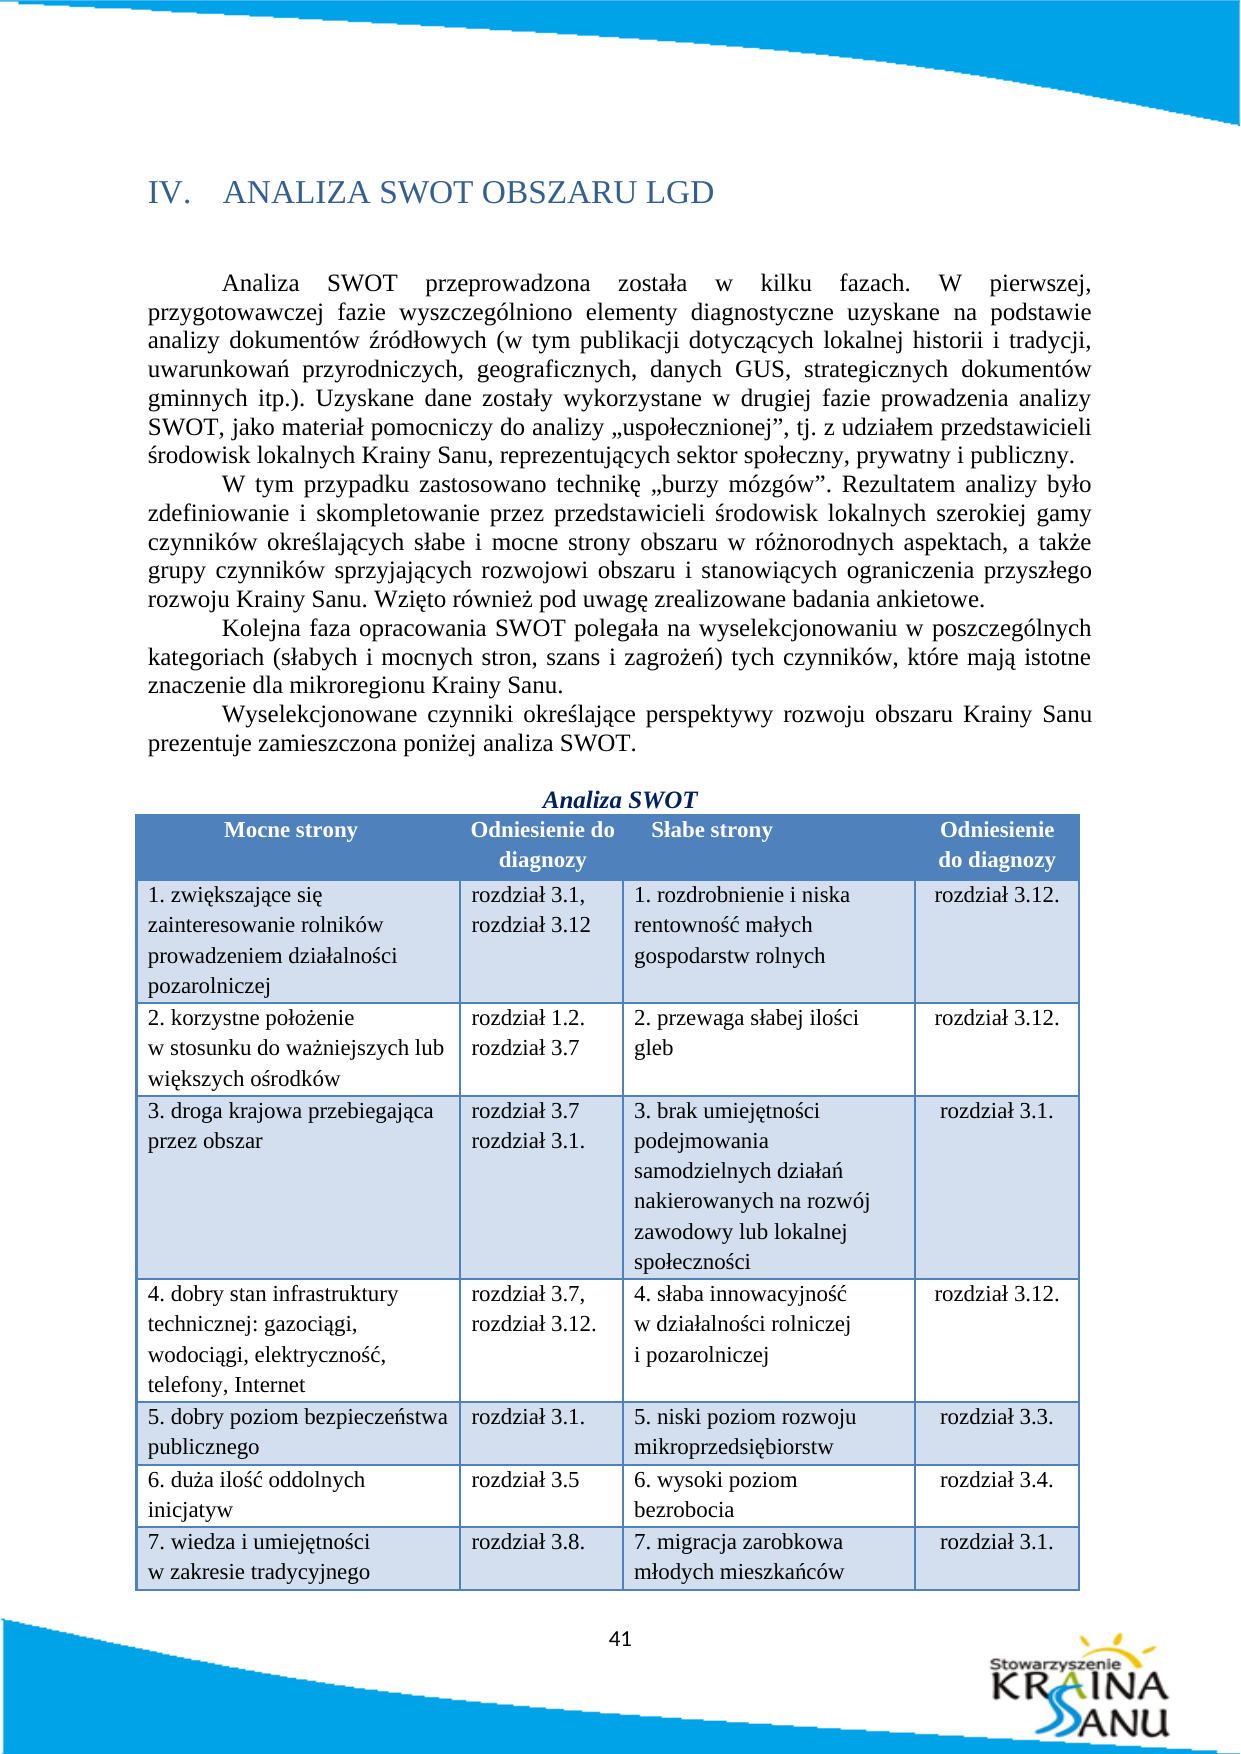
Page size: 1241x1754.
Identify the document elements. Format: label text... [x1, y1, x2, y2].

table_cell 4. słaba innowacyjność w działalności rolniczej i pozarolniczej [624, 1280, 914, 1401]
table_header Odniesienie do diagnozy [446, 816, 639, 877]
table_cell rozdział 3.4. [916, 1466, 1078, 1526]
text Wyselekcjonowane czynniki określające perspektywy rozwoju obszaru Krainy Sanu prezentuje zamieszczona poniżej analiza SWOT. [148, 699, 1092, 757]
table_cell 6. duża ilość oddolnych inicjatyw [138, 1466, 459, 1526]
table_cell rozdział 3.1, rozdział 3.12 [461, 881, 622, 1002]
table_cell 5. dobry poziom bezpieczeństwa publicznego [138, 1403, 459, 1464]
table_header Odniesienie do diagnozy [916, 816, 1078, 877]
table_cell 4. dobry stan infrastruktury technicznej: gazociągi, wodociągi, elektryczność, telefony, Internet [138, 1280, 459, 1401]
table_cell 1. zwiększające się zainteresowanie rolników prowadzeniem działalności pozarolniczej [138, 881, 459, 1002]
table_header Słabe strony [641, 816, 914, 877]
table_cell rozdział 3.7 rozdział 3.1. [461, 1097, 622, 1278]
text Analiza SWOT [148, 785, 1092, 814]
table_cell rozdział 3.12. [916, 1004, 1078, 1095]
table_cell rozdział 1.2. rozdział 3.7 [461, 1004, 622, 1095]
picture [0, 0, 1238, 126]
picture [0, 1617, 1241, 1754]
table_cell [138, 1528, 459, 1589]
text W tym przypadku zastosowano technikę „burzy mózgów”. Rezultatem analizy było zdefiniowanie i skompletowanie przez przedstawicieli środowisk lokalnych szerokiej gamy czynników określających słabe i mocne strony obszaru w różnorodnych aspektach, a także grupy czynników sprzyjających rozwojowi obszaru i stanowiących ograniczenia przyszłego rozwoju Krainy Sanu. Wzięto również pod uwagę zrealizowane badania ankietowe. [148, 469, 1092, 613]
table_cell rozdział 3.5 [461, 1466, 622, 1526]
table_cell rozdział 3.3. [916, 1403, 1078, 1464]
table_cell 1. rozdrobnienie i niska rentowność małych gospodarstw rolnych [624, 881, 914, 1002]
table_header Mocne strony [138, 816, 444, 877]
table_cell 3. brak umiejętności podejmowania samodzielnych działań nakierowanych na rozwój zawodowy lub lokalnej społeczności [624, 1097, 914, 1278]
text Analiza SWOT przeprowadzona została w kilku fazach. W pierwszej, przygotowawczej fazie wyszczególniono elementy diagnostyczne uzyskane na podstawie analizy dokumentów źródłowych (w tym publikacji dotyczących lokalnej historii i tradycji, uwarunkowań przyrodniczych, geograficznych, danych GUS, strategicznych dokumentów gminnych itp.). Uzyskane dane zostały wykorzystane w drugiej fazie prowadzenia analizy SWOT, jako materiał pomocniczy do analizy „uspołecznionej”, tj. z udziałem przedstawicieli środowisk lokalnych Krainy Sanu, reprezentujących sektor społeczny, prywatny i publiczny. [148, 268, 1092, 469]
table_cell rozdział 3.7, rozdział 3.12. [461, 1280, 622, 1401]
subtitle ANALIZA SWOT OBSZARU LGD [148, 173, 1092, 211]
table_cell 2. korzystne położenie w stosunku do ważniejszych lub większych ośrodków [138, 1004, 459, 1095]
table_cell rozdział 3.8. [461, 1528, 622, 1589]
table_cell 3. droga krajowa przebiegająca przez obszar [138, 1097, 459, 1278]
table_cell rozdział 3.1. [916, 1528, 1078, 1589]
table_cell 6. wysoki poziom bezrobocia [624, 1466, 914, 1526]
table_cell 2. przewaga słabej ilości gleb [624, 1004, 914, 1095]
table_cell 5. niski poziom rozwoju mikroprzedsiębiorstw [624, 1403, 914, 1464]
table_cell rozdział 3.12. [916, 881, 1078, 1002]
table_cell rozdział 3.1. [461, 1403, 622, 1464]
table_cell rozdział 3.12. [916, 1280, 1078, 1401]
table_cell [624, 1528, 914, 1589]
table_cell rozdział 3.1. [916, 1097, 1078, 1278]
text Kolejna faza opracowania SWOT polegała na wyselekcjonowaniu w poszczególnych kategoriach (słabych i mocnych stron, szans i zagrożeń) tych czynników, które mają istotne znaczenie dla mikroregionu Krainy Sanu. [148, 613, 1092, 699]
